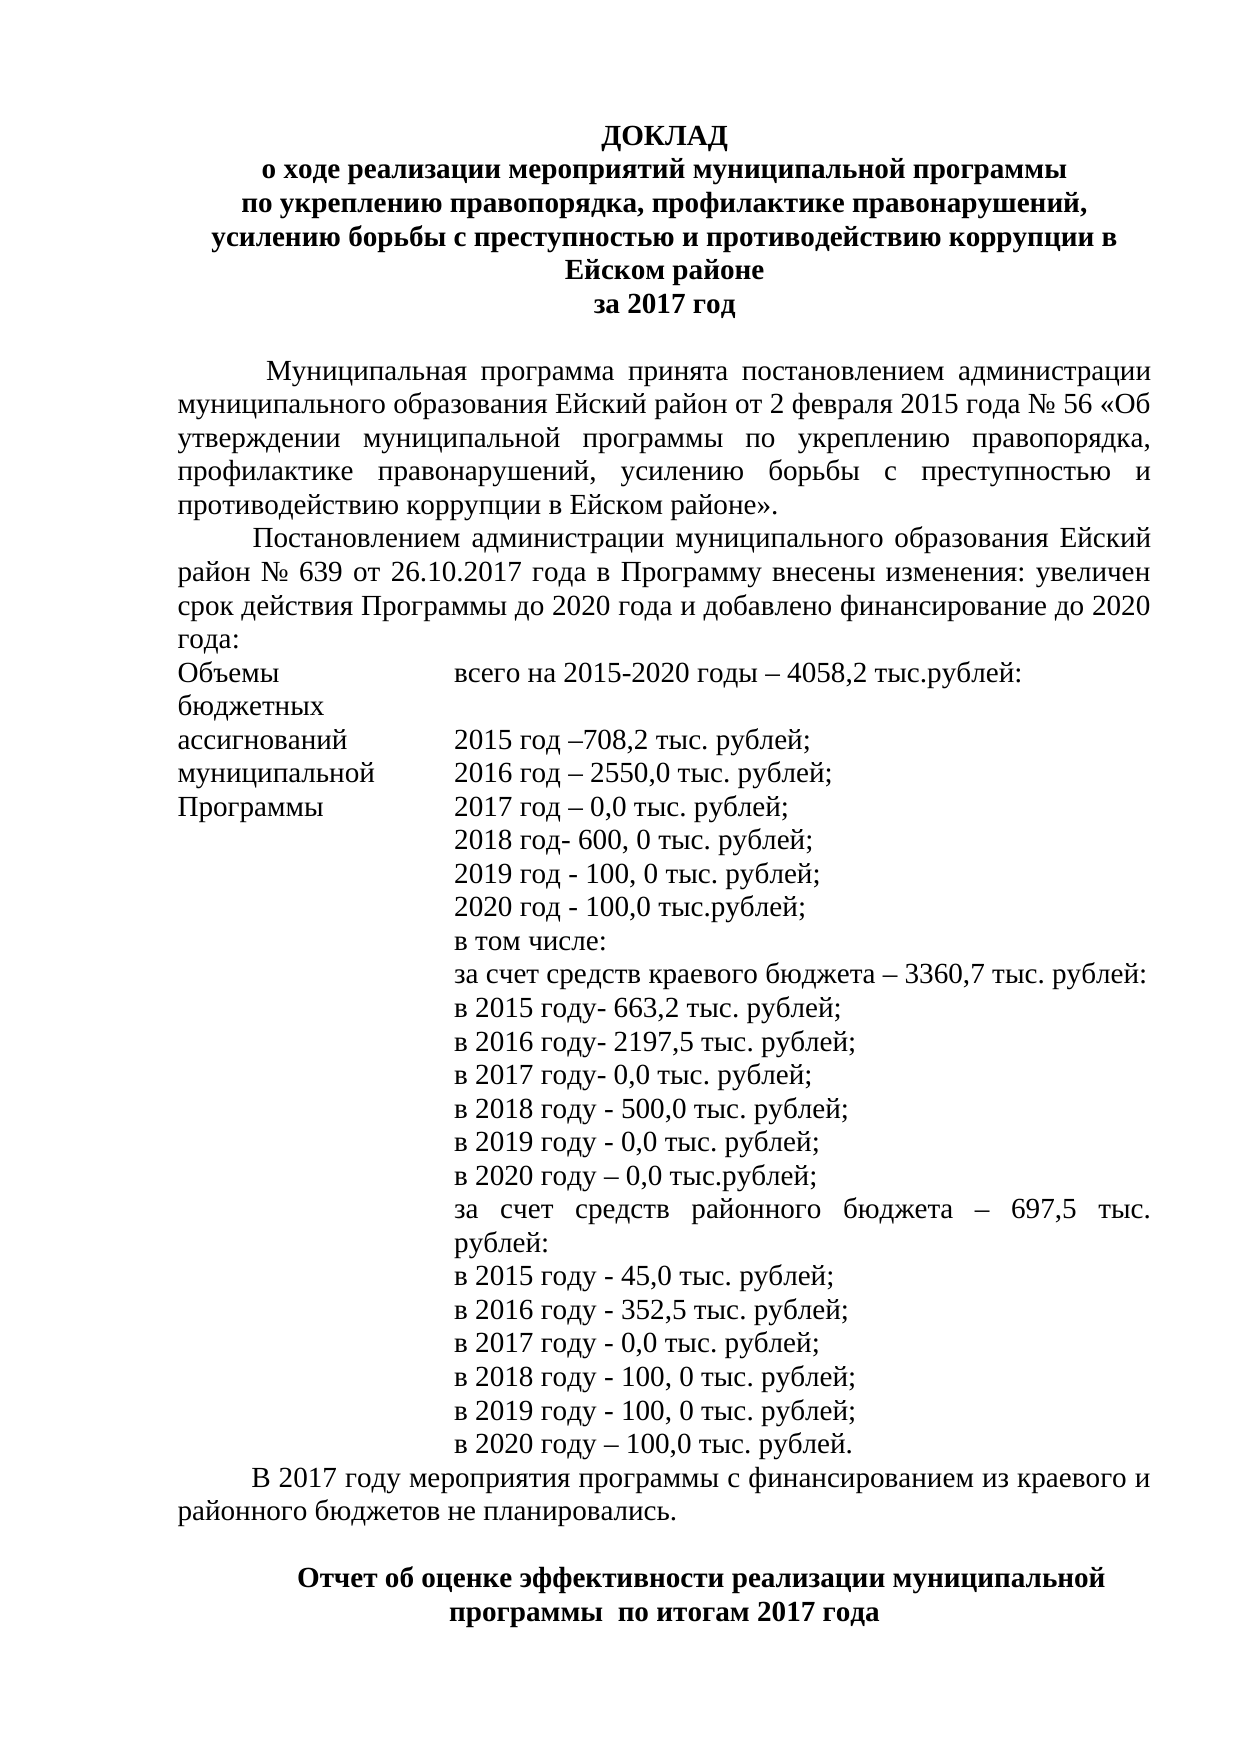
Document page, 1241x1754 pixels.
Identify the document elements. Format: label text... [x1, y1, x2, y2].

table_header Объемы бюджетных ассигнований муниципальной Программы [166, 655, 443, 1460]
text ДОКЛАД [177, 118, 1152, 152]
table_header всего на 2015-2020 годы – 4058,2 тыс.рублей: 2015 год –708,2 тыс. рублей; 2016 год – 2550,0 тыс. рублей; 2017 год – 0,0 тыс. рублей; 2018 год- 600, 0 тыс. рублей; 2019 год - 100, 0 тыс. рублей; 2020 год - 100,0 тыс.рублей; в том числе: за счет средств краевого бюджета – 3360,7 тыс. рублей: в 2015 году- 663,2 тыс. рублей; в 2016 году- 2197,5 тыс. рублей; в 2017 году- 0,0 тыс. рублей; в 2018 году - 500,0 тыс. рублей; в 2019 году - 0,0 тыс. рублей; в 2020 году – 0,0 тыс.рублей; за счет средств районного бюджета – 697,5 тыс. рублей: в 2015 году - 45,0 тыс. рублей; в 2016 году - 352,5 тыс. рублей; в 2017 году - 0,0 тыс. рублей; в 2018 году - 100, 0 тыс. рублей; в 2019 году - 100, 0 тыс. рублей; в 2020 году – 100,0 тыс. рублей. [443, 655, 1163, 1460]
text Муниципальная программа принята постановлением администрации муниципального образования Ейский район от 2 февраля 2015 года № 56 «Об утверждении муниципальной программы по укреплению правопорядка, профилактике правонарушений, усилению борьбы с преступностью и противодействию коррупции в Ейском районе». [177, 353, 1152, 521]
text о ходе реализации мероприятий муниципальной программы [177, 152, 1152, 185]
text по укреплению правопорядка, профилактике правонарушений, усилению борьбы с преступностью и противодействию коррупции в Ейском районе [177, 185, 1152, 286]
text за 2017 год [177, 286, 1152, 319]
text Отчет об оценке эффективности реализации муниципальной программы по итогам 2017 года [177, 1560, 1152, 1627]
text В 2017 году мероприятия программы с финансированием из краевого и районного бюджетов не планировались. [177, 1460, 1152, 1527]
text Постановлением администрации муниципального образования Ейский район № 639 от 26.10.2017 года в Программу внесены изменения: увеличен срок действия Программы до 2020 года и добавлено финансирование до 2020 года: [177, 521, 1152, 655]
